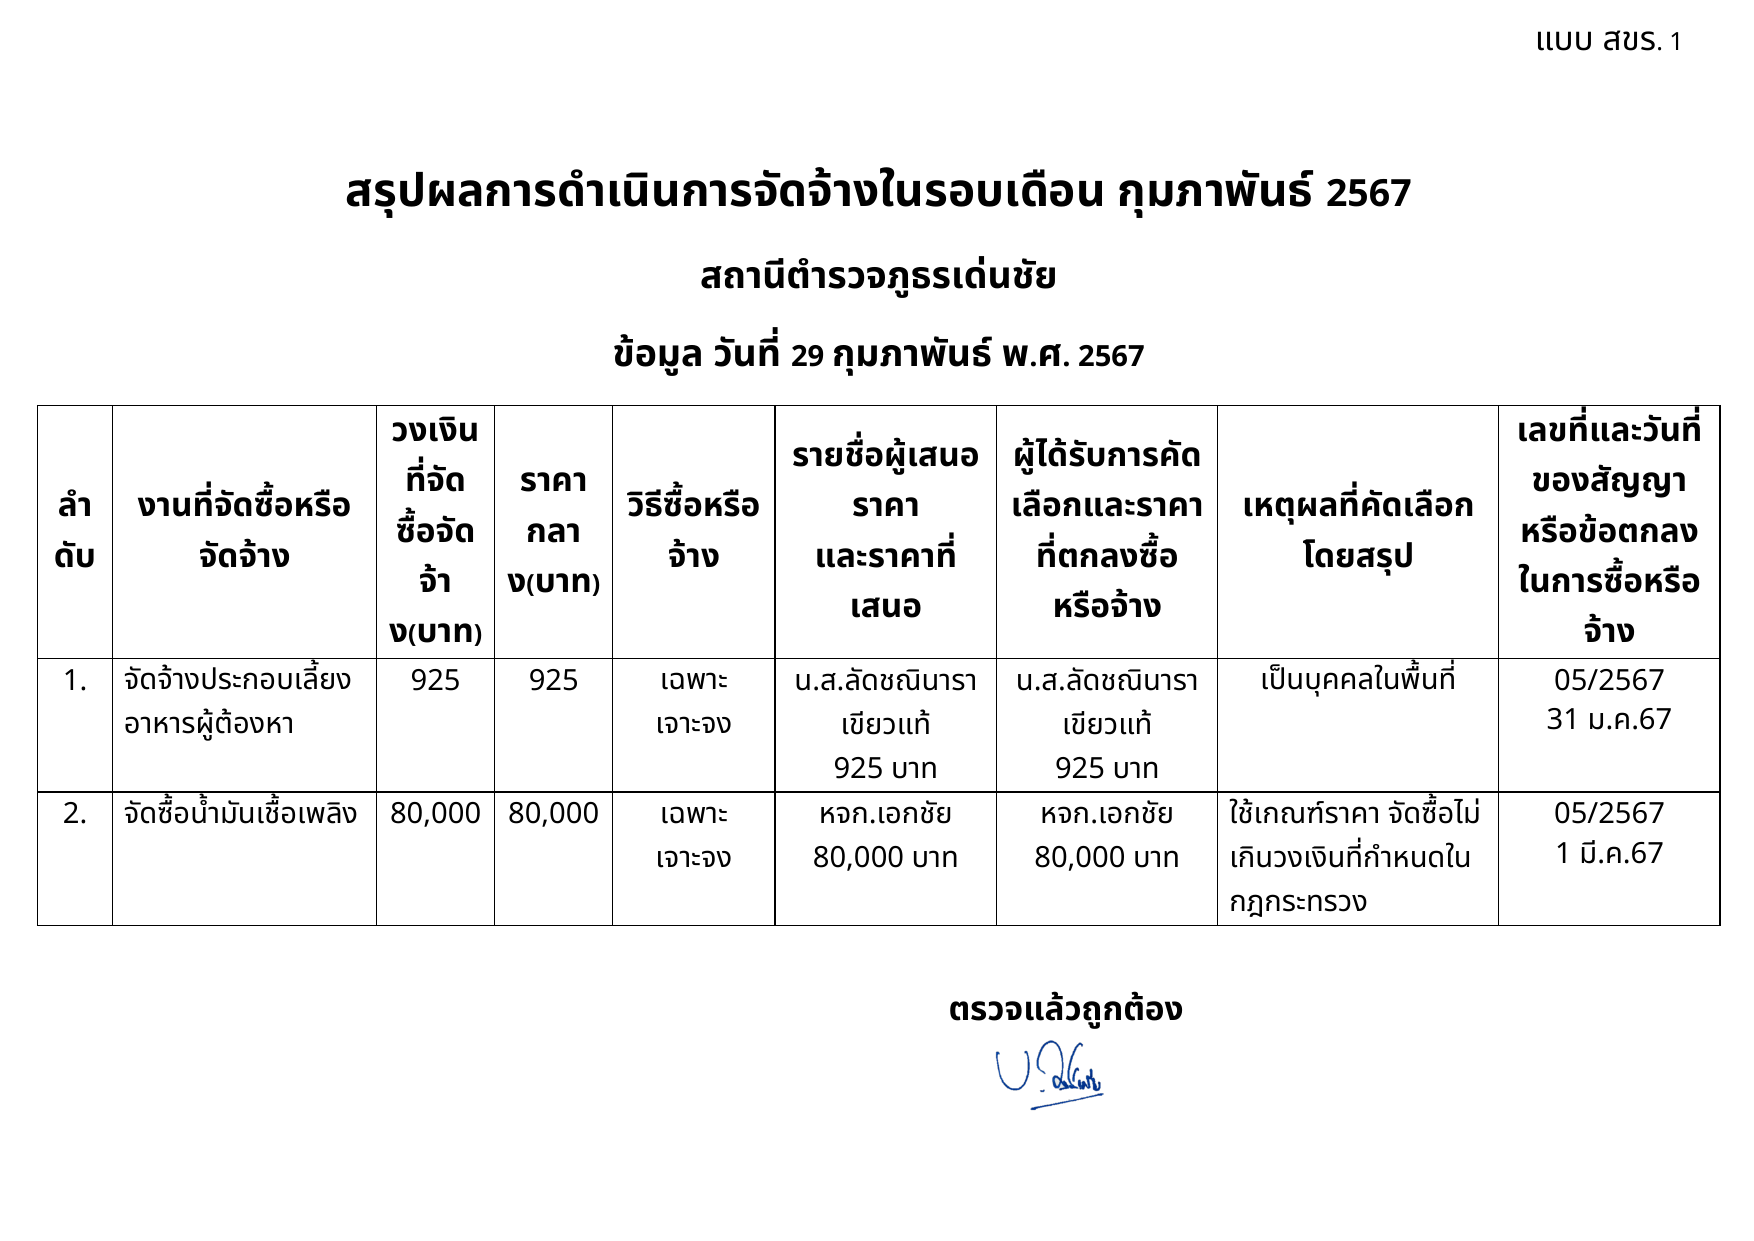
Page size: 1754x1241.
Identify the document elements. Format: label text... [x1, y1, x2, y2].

table_cell 2. [38, 793, 112, 925]
table_header ราคากลาง(บาท) [495, 406, 612, 658]
table_header วิธีซื้อหรือจ้าง [613, 406, 774, 658]
table_header รายชื่อผู้เสนอราคา และราคาที่เสนอ [776, 406, 996, 658]
table_cell 80,000 [495, 793, 612, 925]
table_cell 05/2567 31 ม.ค.67 [1499, 659, 1719, 791]
text ข้อมูล วันที่ 29 กุมภาพันธ์ พ.ศ. 2567 [74, 327, 1683, 383]
table_cell ใช้เกณฑ์ราคา จัดซื้อไม่เกินวงเงินที่กำหนดในกฎกระทรวง [1218, 793, 1498, 925]
table_cell น.ส.ลัดชณินารา เขียวแท้ 925 บาท [997, 659, 1217, 791]
table_cell หจก.เอกชัย 80,000 บาท [997, 793, 1217, 925]
table_cell จัดซื้อน้ำมันเชื้อเพลิง [113, 793, 376, 925]
table_cell เฉพาะเจาะจง [613, 659, 774, 791]
table_header เหตุผลที่คัดเลือกโดยสรุป [1218, 406, 1498, 658]
text สรุปผลการดำเนินการจัดจ้างในรอบเดือน กุมภาพันธ์ 2567 [74, 158, 1683, 227]
table_cell เป็นบุคคลในพื้นที่ [1218, 659, 1498, 791]
text แบบ สขร. 1 [74, 15, 1683, 65]
table_header วงเงินที่จัดซื้อจัดจ้าง(บาท) [377, 406, 494, 658]
table_cell 925 [495, 659, 612, 791]
table_cell 80,000 [377, 793, 494, 925]
table_header งานที่จัดซื้อหรือจัดจ้าง [113, 406, 376, 658]
table_header เลขที่และวันที่ของสัญญาหรือข้อตกลงในการซื้อหรือจ้าง [1499, 406, 1719, 658]
table_cell จัดจ้างประกอบเลี้ยงอาหารผู้ต้องหา [113, 659, 376, 791]
text ตรวจแล้วถูกต้อง [74, 985, 1683, 1036]
table_cell หจก.เอกชัย 80,000 บาท [776, 793, 996, 925]
text สถานีตำรวจภูธรเด่นชัย [74, 249, 1683, 306]
table_header ลำดับ [38, 406, 112, 658]
table_cell เฉพาะเจาะจง [613, 793, 774, 925]
table_cell 925 [377, 659, 494, 791]
table_header ผู้ได้รับการคัดเลือกและราคาที่ตกลงซื้อหรือจ้าง [997, 406, 1217, 658]
picture [983, 1010, 1130, 1113]
table_cell 05/2567 1 มี.ค.67 [1499, 793, 1719, 925]
table_cell 1. [38, 659, 112, 791]
table_cell น.ส.ลัดชณินารา เขียวแท้ 925 บาท [776, 659, 996, 791]
